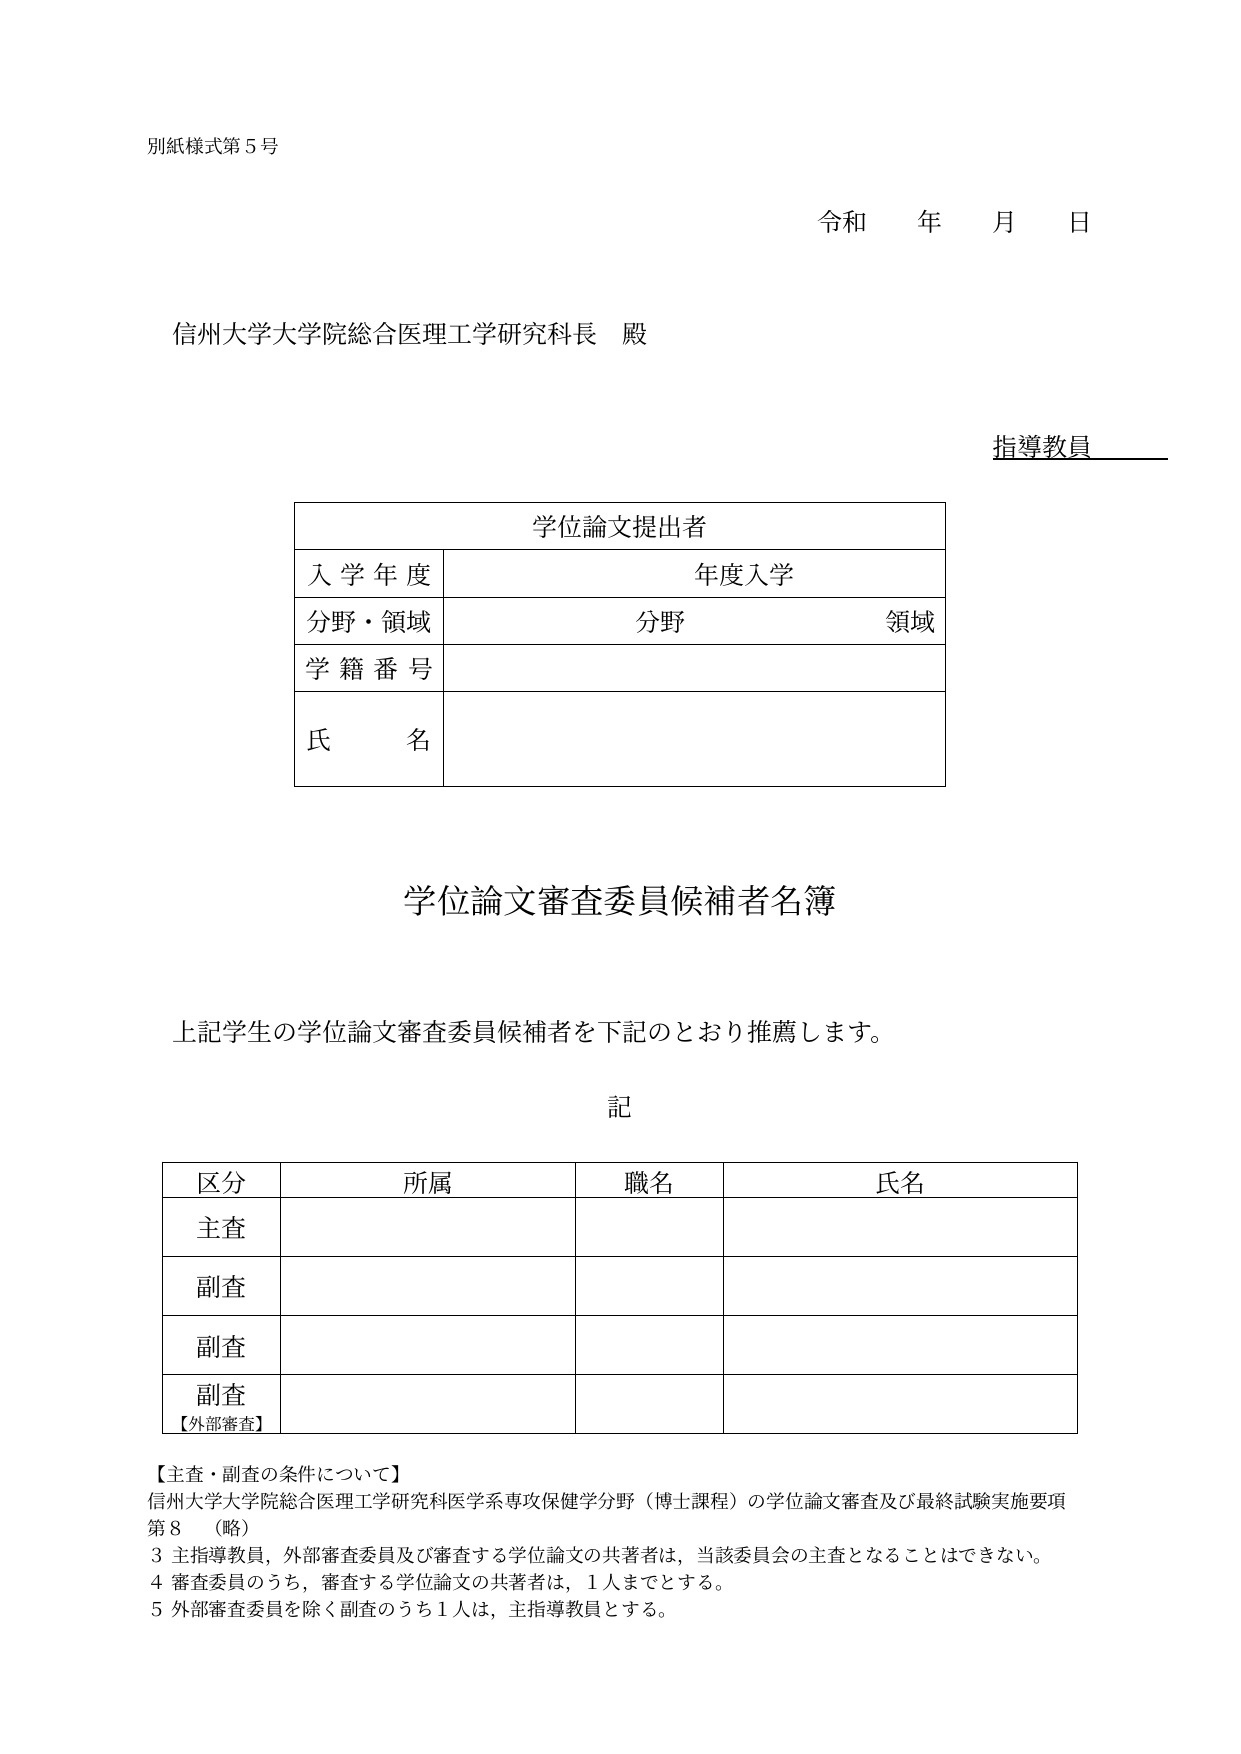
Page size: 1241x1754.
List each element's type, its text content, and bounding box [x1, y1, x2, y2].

table_cell [724, 1198, 1077, 1256]
text 信州大学大学院総合医理工学研究科長 殿 [148, 314, 1092, 352]
text 令和 年 月 日 [148, 202, 1092, 239]
text 第８ （略） [148, 1514, 1092, 1541]
table_cell 分野 領域 [444, 598, 945, 644]
table_cell 副査 【外部審査】 [163, 1375, 280, 1433]
table_cell [576, 1316, 723, 1374]
table_cell 副査 [163, 1257, 280, 1315]
table_cell 副査 [163, 1316, 280, 1374]
table_header 氏名 [724, 1163, 1077, 1197]
text ４ 審査委員のうち，審査する学位論文の共著者は，１人までとする。 [148, 1568, 1092, 1595]
table_cell [724, 1257, 1077, 1315]
table_cell [281, 1316, 575, 1374]
table_header 所属 [281, 1163, 575, 1197]
table_cell 学籍番号 [295, 645, 443, 691]
table_cell [724, 1316, 1077, 1374]
subtitle 記 [148, 1087, 1092, 1124]
table_cell [281, 1257, 575, 1315]
table_header 学位論文提出者 [295, 503, 945, 549]
text 別紙様式第５号 [148, 127, 1092, 164]
table_cell [576, 1257, 723, 1315]
table_cell 年度入学 [444, 550, 945, 597]
table_cell 分野・領域 [295, 598, 443, 644]
table_cell [576, 1375, 723, 1433]
table_cell [576, 1198, 723, 1256]
text 信州大学大学院総合医理工学研究科医学系専攻保健学分野（博士課程）の学位論文審査及び最終試験実施要項 [148, 1487, 1092, 1514]
table_cell [444, 645, 945, 691]
table_cell [724, 1375, 1077, 1433]
text 上記学生の学位論文審査委員候補者を下記のとおり推薦します。 [148, 1012, 1092, 1049]
table_cell 氏名 [295, 692, 443, 786]
table_cell [444, 692, 945, 786]
table_header 職名 [576, 1163, 723, 1197]
table_cell 入学年度 [295, 550, 443, 597]
text 【主査・副査の条件について】 [148, 1460, 1092, 1487]
table_cell 主査 [163, 1198, 280, 1256]
table_cell [281, 1198, 575, 1256]
text 学位論文審査委員候補者名簿 [148, 862, 1092, 937]
text ３ 主指導教員，外部審査委員及び審査する学位論文の共著者は，当該委員会の主査となることはできない。 [148, 1541, 1092, 1568]
table_cell [281, 1375, 575, 1433]
table_header 区分 [163, 1163, 280, 1197]
text 指導教員 [148, 427, 1092, 464]
text ５ 外部審査委員を除く副査のうち１人は，主指導教員とする。 [148, 1595, 1092, 1622]
